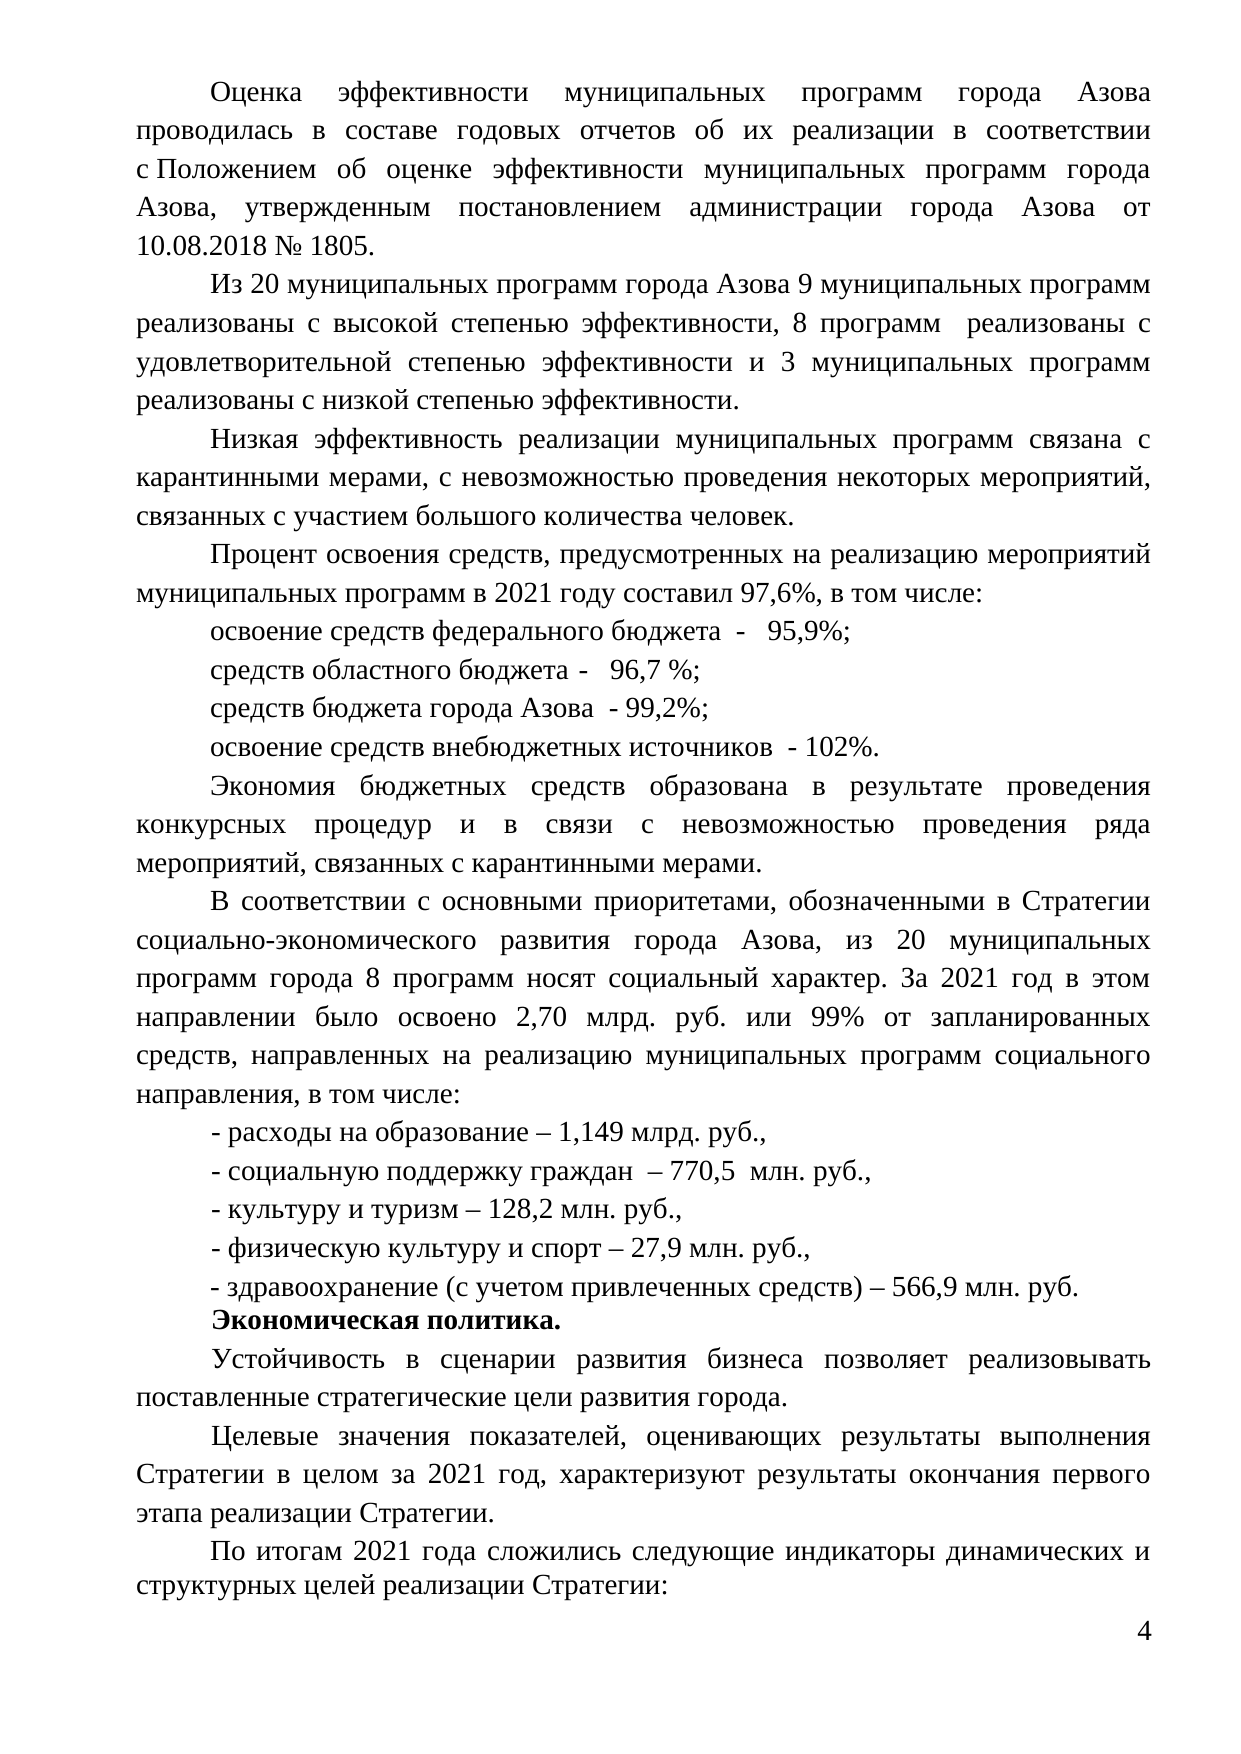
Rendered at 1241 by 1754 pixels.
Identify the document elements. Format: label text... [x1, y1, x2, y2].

text - социальную поддержку граждан – 770,5 млн. руб., [136, 1153, 1152, 1187]
text - физическую культуру и спорт – 27,9 млн. руб., [136, 1230, 1152, 1264]
text средств бюджета города Азова - 99,2%; [136, 691, 1152, 724]
text - здравоохранение (с учетом привлеченных средств) – 566,9 млн. руб. [136, 1269, 1152, 1302]
text Процент освоения средств, предусмотренных на реализацию мероприятий муниципальных программ в 2021 году составил 97,6%, в том числе: [136, 536, 1152, 608]
text Устойчивость в сценарии развития бизнеса позволяет реализовывать поставленные стратегические цели развития города. [136, 1341, 1152, 1413]
text Целевые значения показателей, оценивающих результаты выполнения Стратегии в целом за 2021 год, характеризуют результаты окончания первого этапа реализации Стратегии. [136, 1418, 1152, 1528]
text Экономическая политика. [136, 1302, 1152, 1336]
text Экономия бюджетных средств образована в результате проведения конкурсных процедур и в связи с невозможностью проведения ряда мероприятий, связанных с карантинными мерами. [136, 768, 1152, 878]
text Оценка эффективности муниципальных программ города Азова проводилась в составе годовых отчетов об их реализации в соответствии с Положением об оценке эффективности муниципальных программ города Азова, утвержденным постановлением администрации города Азова от 10.08.2018 № 1805. [136, 74, 1152, 262]
text освоение средств федерального бюджета - 95,9%; [136, 613, 1152, 647]
text В соответствии с основными приоритетами, обозначенными в Стратегии социально-экономического развития города Азова, из 20 муниципальных программ города 8 программ носят социальный характер. За 2021 год в этом направлении было освоено 2,70 млрд. руб. или 99% от запланированных средств, направленных на реализацию муниципальных программ социального направления, в том числе: [136, 883, 1152, 1109]
text средств областного бюджета - 96,7 %; [136, 652, 1152, 686]
text освоение средств внебюджетных источников - 102%. [136, 729, 1152, 763]
text По итогам 2021 года сложились следующие индикаторы динамических и структурных целей реализации Стратегии: [136, 1533, 1152, 1601]
text Низкая эффективность реализации муниципальных программ связана с карантинными мерами, с невозможностью проведения некоторых мероприятий, связанных с участием большого количества человек. [136, 421, 1152, 531]
text Из 20 муниципальных программ города Азова 9 муниципальных программ реализованы с высокой степенью эффективности, 8 программ реализованы с удовлетворительной степенью эффективности и 3 муниципальных программ реализованы с низкой степенью эффективности. [136, 267, 1152, 416]
text - расходы на образование – 1,149 млрд. руб., [136, 1114, 1152, 1148]
text - культуру и туризм – 128,2 млн. руб., [136, 1192, 1152, 1225]
